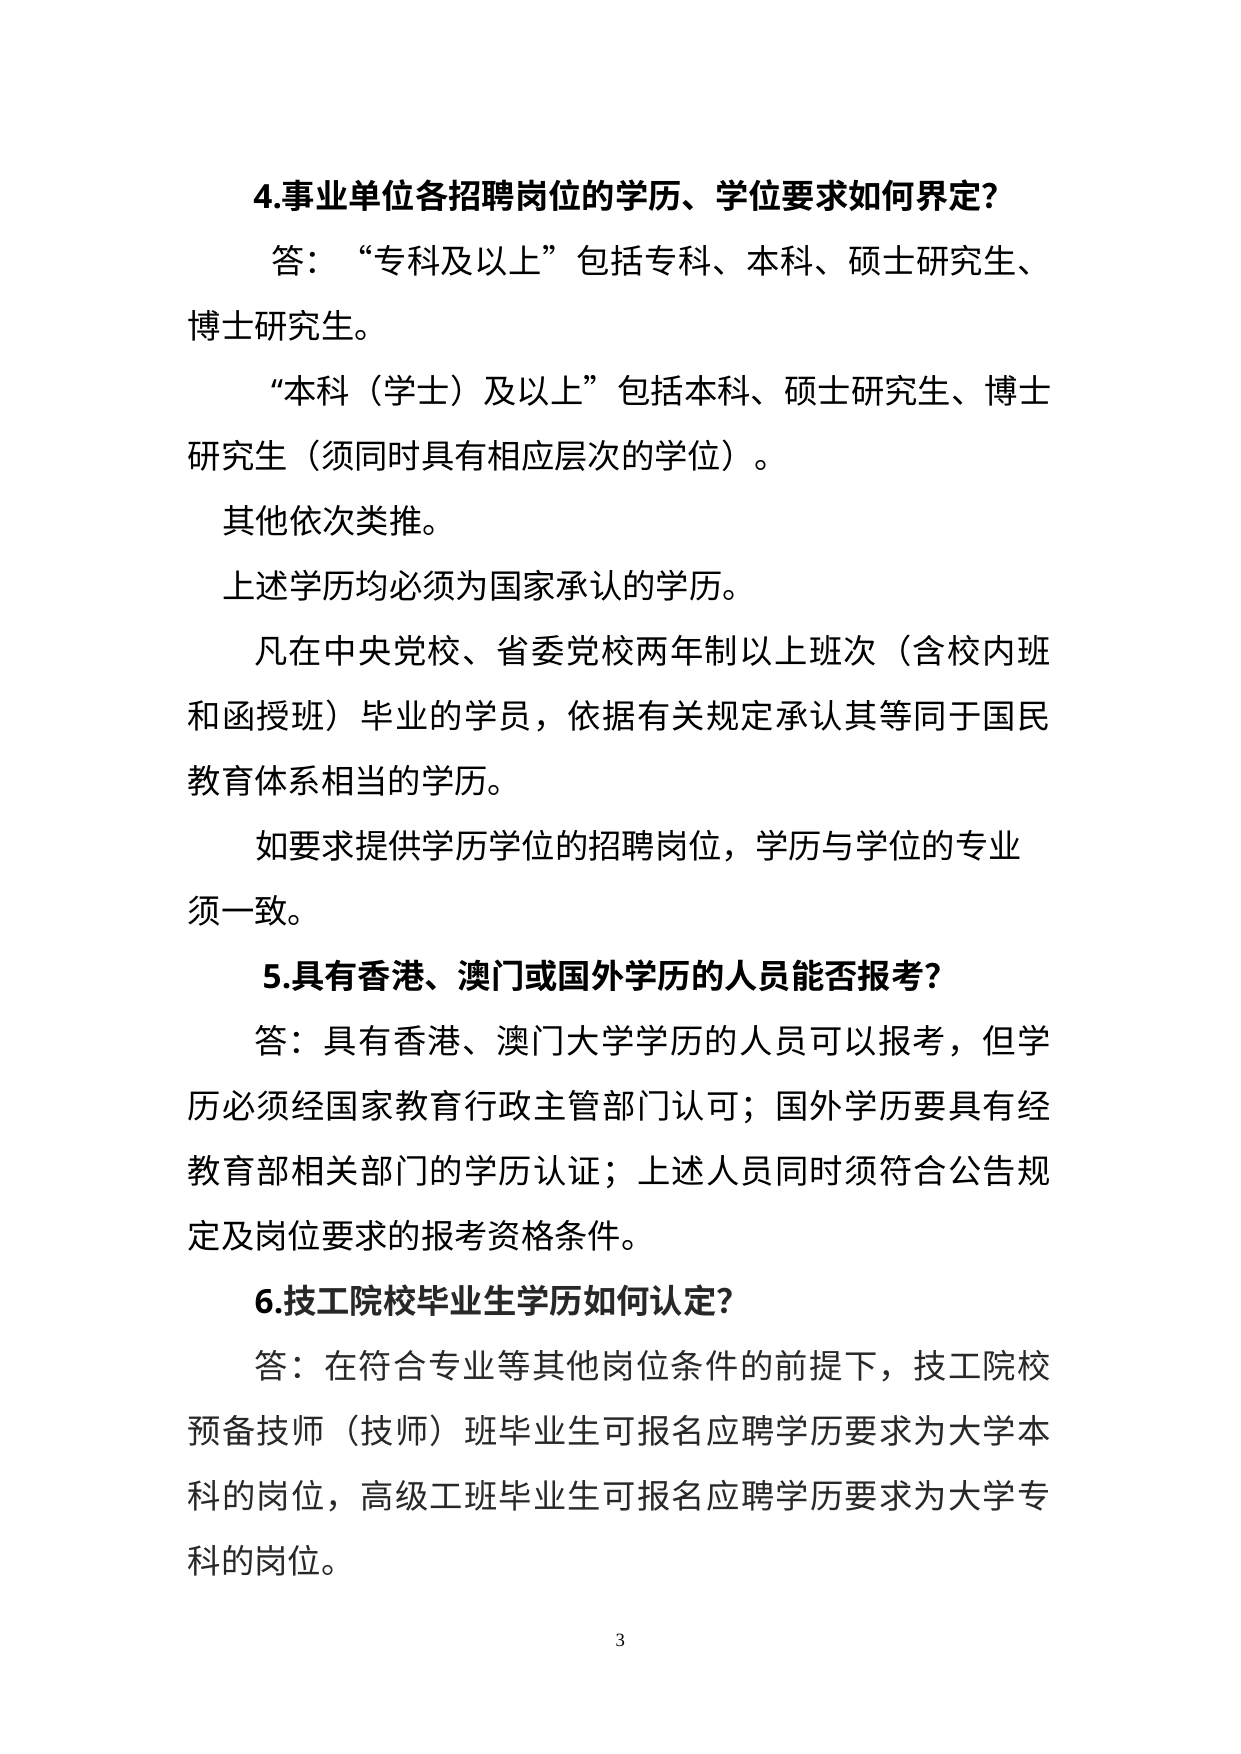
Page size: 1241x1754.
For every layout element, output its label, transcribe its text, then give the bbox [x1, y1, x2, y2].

text 6.技工院校毕业生学历如何认定？ [187, 1267, 1053, 1332]
text 5.具有香港、澳门或国外学历的人员能否报考？ [187, 942, 1053, 1007]
text 其他依次类推。 [187, 487, 1053, 552]
text 答：在符合专业等其他岗位条件的前提下，技工院校预备技师（技师）班毕业生可报名应聘学历要求为大学本科的岗位，高级工班毕业生可报名应聘学历要求为大学专科的岗位。 [187, 1332, 1053, 1592]
text 答：具有香港、澳门大学学历的人员可以报考，但学历必须经国家教育行政主管部门认可；国外学历要具有经教育部相关部门的学历认证；上述人员同时须符合公告规定及岗位要求的报考资格条件。 [187, 1007, 1053, 1267]
text 答：“专科及以上”包括专科、本科、硕士研究生、博士研究生。 [187, 227, 1053, 357]
text 凡在中央党校、省委党校两年制以上班次（含校内班和函授班）毕业的学员，依据有关规定承认其等同于国民教育体系相当的学历。 [187, 617, 1053, 812]
text “本科（学士）及以上”包括本科、硕士研究生、博士研究生（须同时具有相应层次的学位）。 [187, 357, 1053, 487]
text 4.事业单位各招聘岗位的学历、学位要求如何界定？ [187, 162, 1053, 227]
text 如要求提供学历学位的招聘岗位，学历与学位的专业须一致。 [187, 812, 1053, 942]
text 上述学历均必须为国家承认的学历。 [187, 552, 1053, 617]
